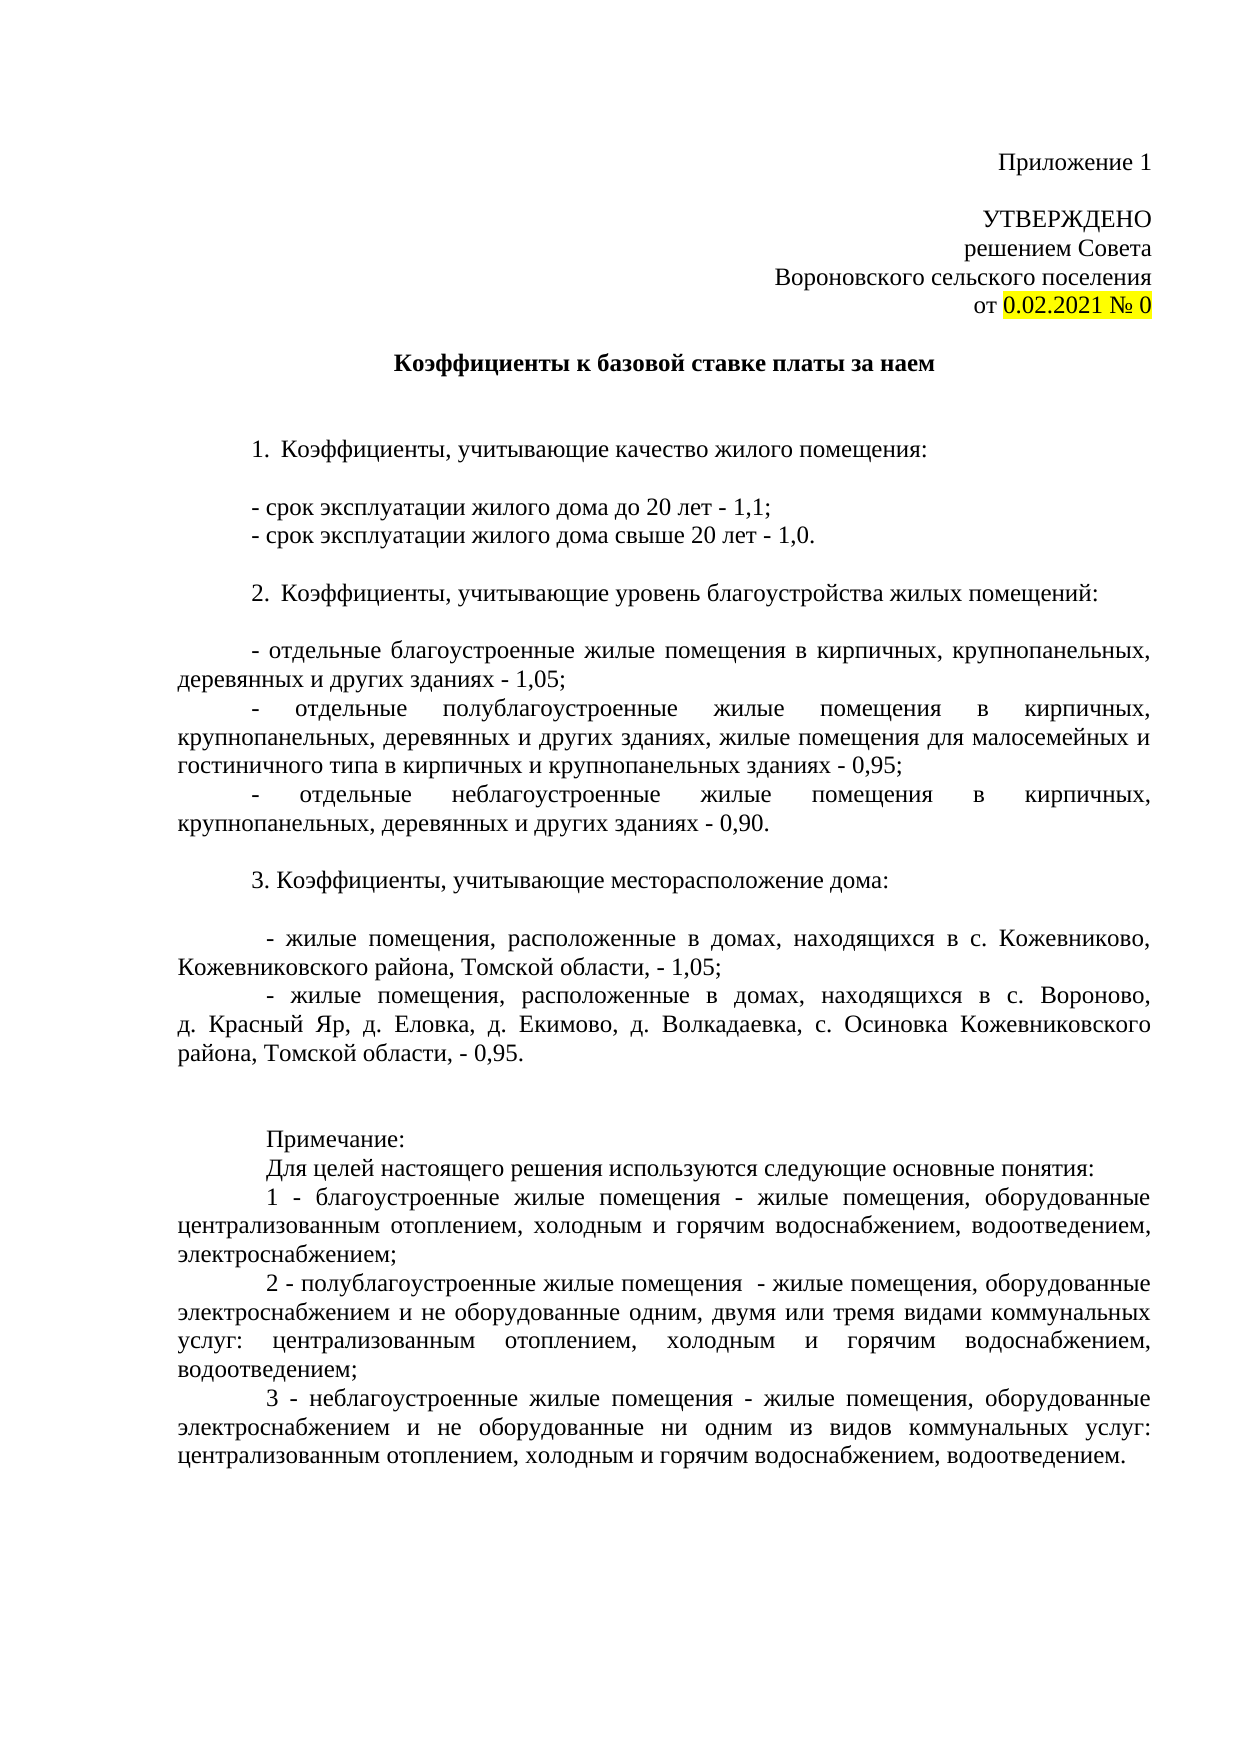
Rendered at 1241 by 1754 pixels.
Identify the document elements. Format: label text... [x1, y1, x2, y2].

text от 0.02.2021 № 0 [177, 291, 1003, 319]
text - отдельные благоустроенные жилые помещения в кирпичных, крупнопанельных, деревянных и других зданиях - 1,05; [177, 636, 1152, 693]
text Примечание: [177, 1124, 1152, 1153]
text 1 - благоустроенные жилые помещения - жилые помещения, оборудованные централизованным отоплением, холодным и горячим водоснабжением, водоотведением, электроснабжением; [177, 1182, 1152, 1268]
text - отдельные полублагоустроенные жилые помещения в кирпичных, крупнопанельных, деревянных и других зданиях, жилые помещения для малосемейных и гостиничного типа в кирпичных и крупнопанельных зданиях - 0,95; [177, 693, 1152, 779]
text Для целей настоящего решения используются следующие основные понятия: [177, 1153, 1152, 1182]
text - срок эксплуатации жилого дома до 20 лет - 1,1; [177, 492, 1152, 521]
text Коэффициенты к базовой ставке платы за наем [177, 348, 1152, 377]
text 3. Коэффициенты, учитывающие месторасположение дома: [177, 866, 1152, 894]
list Коэффициенты, учитывающие качество жилого помещения: [177, 434, 1152, 463]
text Приложение 1 [177, 147, 1152, 176]
text - срок эксплуатации жилого дома свыше 20 лет - 1,0. [177, 521, 1152, 549]
text решением Совета [177, 233, 1152, 262]
text Вороновского сельского поселения [177, 262, 1152, 291]
text 2 - полублагоустроенные жилые помещения - жилые помещения, оборудованные электроснабжением и не оборудованные одним, двумя или тремя видами коммунальных услуг: централизованным отоплением, холодным и горячим водоснабжением, водоотведением; [177, 1268, 1152, 1383]
text УТВЕРЖДЕНО [177, 204, 1152, 233]
text - отдельные неблагоустроенные жилые помещения в кирпичных, крупнопанельных, деревянных и других зданиях - 0,90. [177, 779, 1152, 837]
text 3 - неблагоустроенные жилые помещения - жилые помещения, оборудованные электроснабжением и не оборудованные ни одним из видов коммунальных услуг: централизованным отоплением, холодным и горячим водоснабжением, водоотведением. [177, 1383, 1152, 1469]
text - жилые помещения, расположенные в домах, находящихся в с. Вороново, д. Красный Яр, д. Еловка, д. Екимово, д. Волкадаевка, с. Осиновка Кожевниковского района, Томской области, - 0,95. [177, 981, 1152, 1067]
list Коэффициенты, учитывающие уровень благоустройства жилых помещений: [177, 578, 1152, 607]
text - жилые помещения, расположенные в домах, находящихся в с. Кожевниково, Кожевниковского района, Томской области, - 1,05; [177, 923, 1152, 981]
